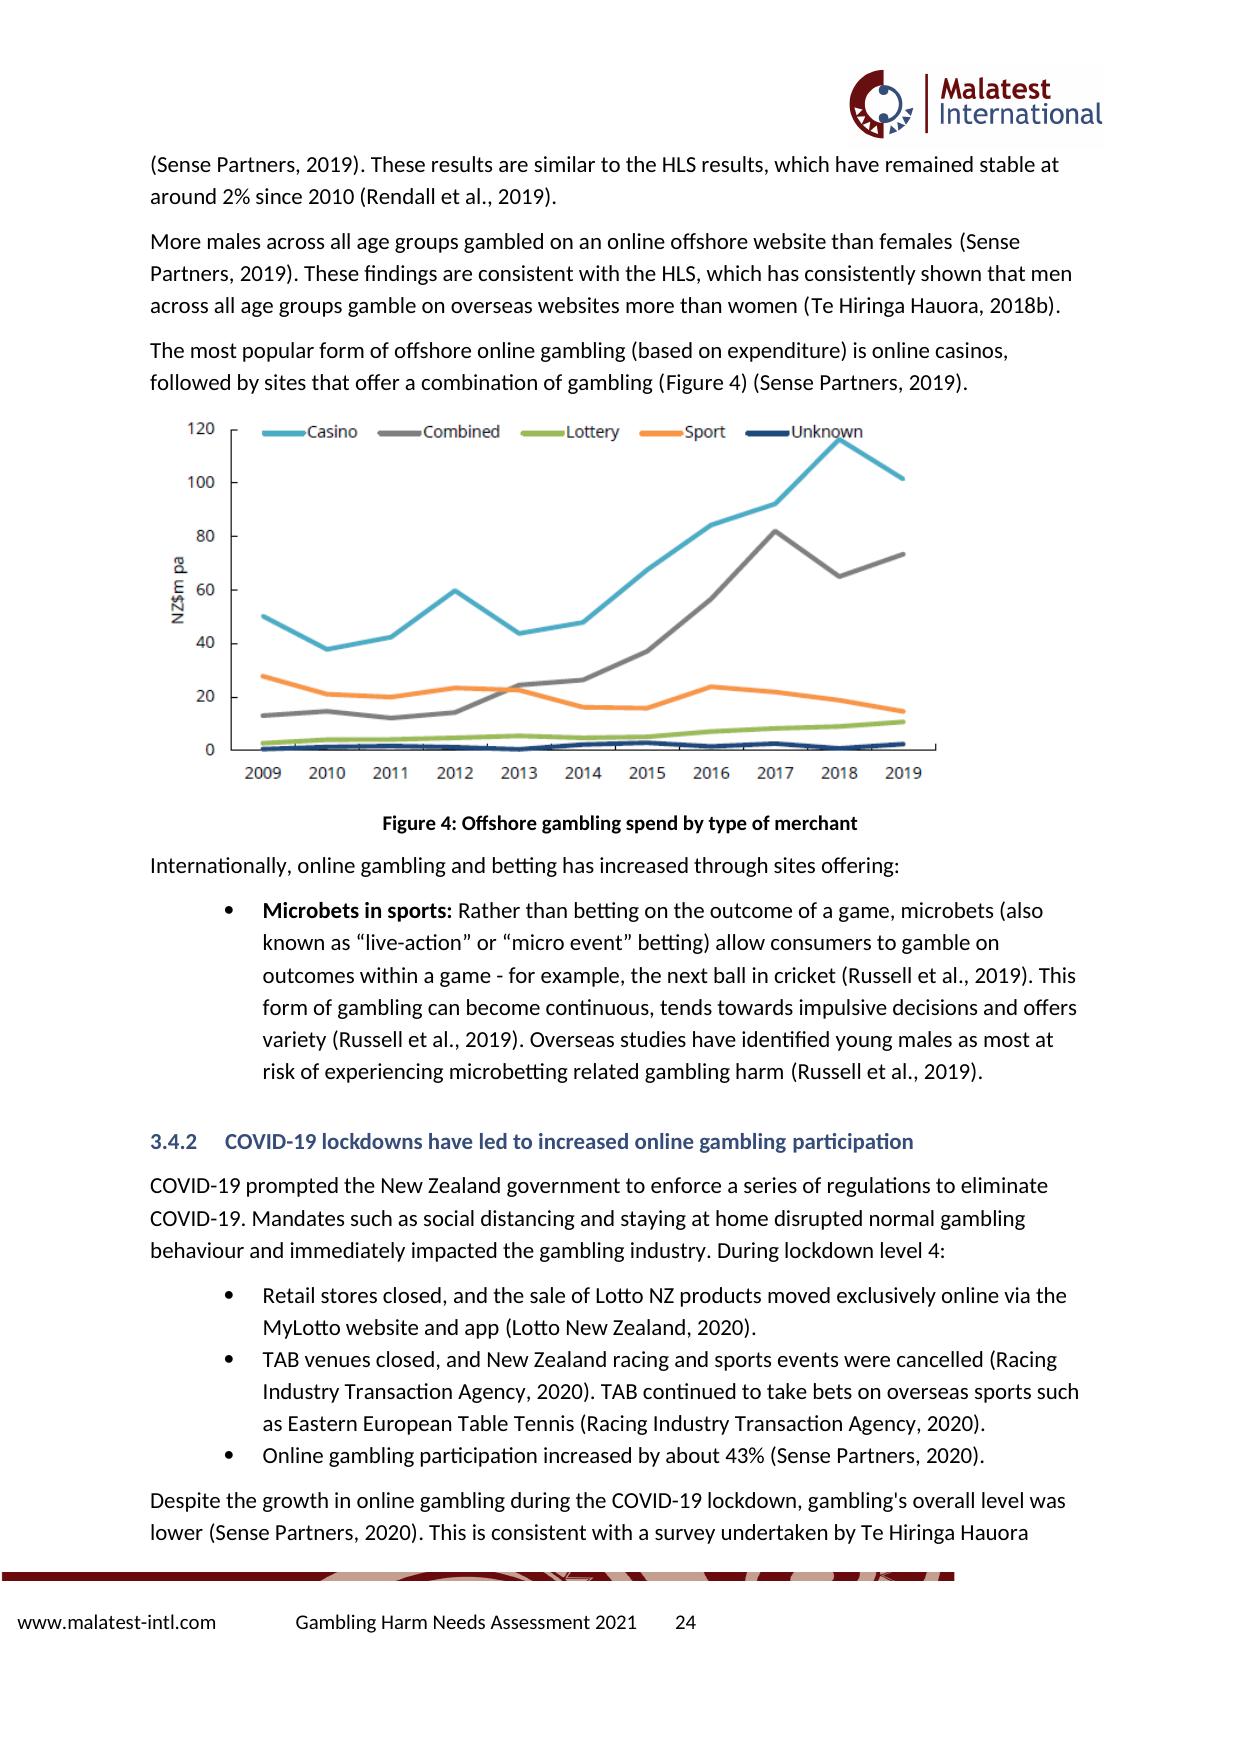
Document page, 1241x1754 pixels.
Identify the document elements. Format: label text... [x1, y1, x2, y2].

picture [848, 62, 1105, 149]
picture [1, 1572, 955, 1581]
text Figure 4: Offshore gambling spend by type of merchant [150, 810, 1090, 835]
text Retail stores closed, and the sale of Lotto NZ products moved exclusively online via the MyLotto website and app (Lotto New Zealand, 2020). [225, 1281, 1090, 1341]
text More males across all age groups gambled on an online offshore website than females (Sense Partners, 2019). These findings are consistent with the HLS, which has consistently shown that men across all age groups gamble on overseas websites more than women (Te Hiringa Hauora, 2018b). [150, 227, 1090, 319]
text COVID-19 prompted the New Zealand government to enforce a series of regulations to eliminate COVID-19. Mandates such as social distancing and staying at home disrupted normal gambling behaviour and immediately impacted the gambling industry. During lockdown level 4: [150, 1172, 1090, 1264]
text TAB venues closed, and New Zealand racing and sports events were cancelled (Racing Industry Transaction Agency, 2020). TAB continued to take bets on overseas sports such as Eastern European Table Tennis (Racing Industry Transaction Agency, 2020). [225, 1345, 1090, 1437]
subtitle COVID-19 lockdowns have led to increased online gambling participation [150, 1127, 1090, 1155]
text Online gambling participation increased by about 43% (Sense Partners, 2020). [225, 1442, 1090, 1470]
text Internationally, online gambling and betting has increased through sites offering: [150, 852, 1090, 880]
text The most popular form of offshore online gambling (based on expenditure) is online casinos, followed by sites that offer a combination of gambling (Figure 4) (Sense Partners, 2019). [150, 336, 1090, 396]
text Microbets in sports: Rather than betting on the outcome of a game, microbets (also known as “live-action” or “micro event” betting) allow consumers to gamble on outcomes within a game - for example, the next ball in cricket (Russell et al., 2019). This form of gambling can become continuous, tends towards impulsive decisions and offers variety (Russell et al., 2019). Overseas studies have identified young males as most at risk of experiencing microbetting related gambling harm (Russell et al., 2019). [225, 896, 1090, 1085]
picture [155, 412, 948, 794]
